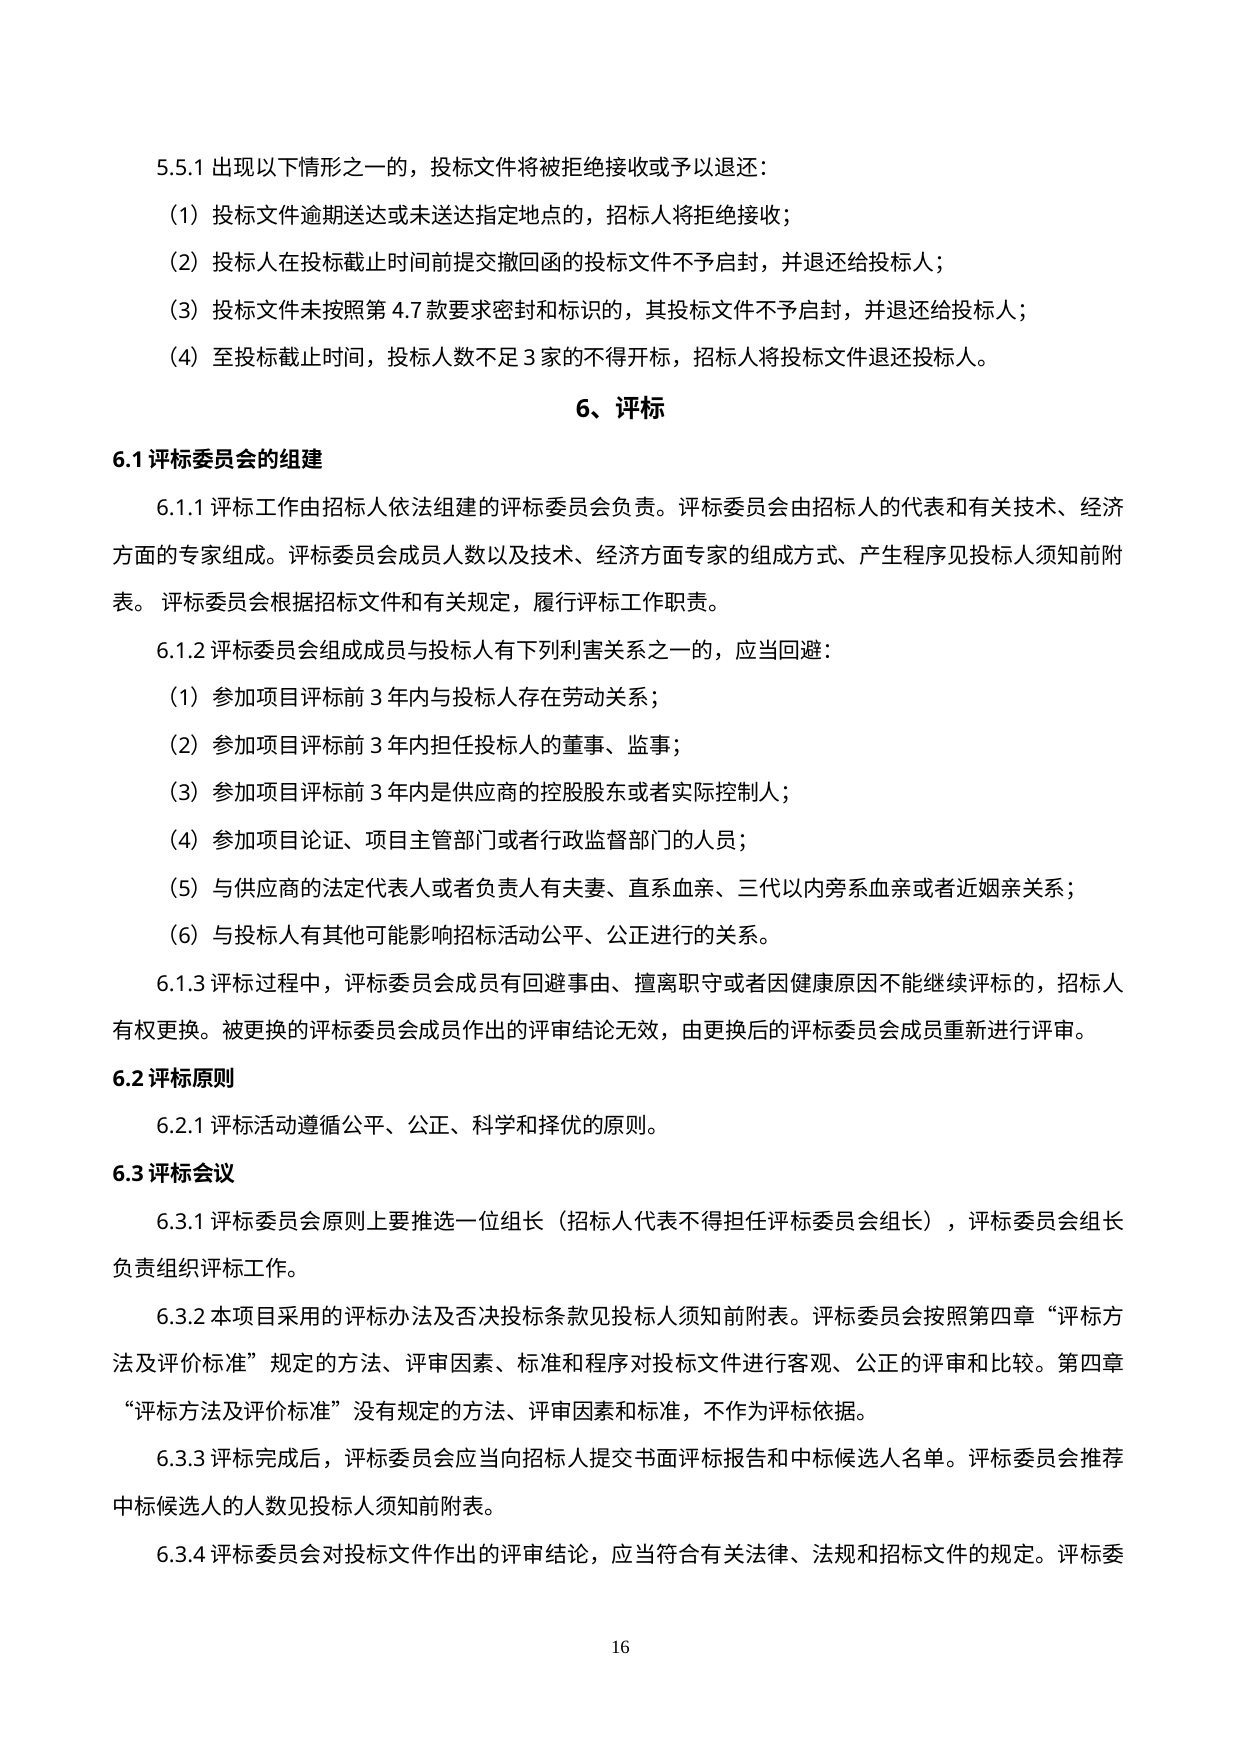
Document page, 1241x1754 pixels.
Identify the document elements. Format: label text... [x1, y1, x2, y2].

text （6）与投标人有其他可能影响招标活动公平、公正进行的关系。 [112, 918, 1128, 950]
text （3）参加项目评标前3年内是供应商的控股股东或者实际控制人； [112, 775, 1128, 807]
text 6.2评标原则 [112, 1061, 1128, 1093]
text 6.3.3评标完成后，评标委员会应当向招标人提交书面评标报告和中标候选人名单。评标委员会推荐中标候选人的人数见投标人须知前附表。 [112, 1441, 1128, 1521]
text 6.1.2评标委员会组成成员与投标人有下列利害关系之一的，应当回避： [112, 633, 1128, 664]
text 6.3.2本项目采用的评标办法及否决投标条款见投标人须知前附表。评标委员会按照第四章“评标方法及评价标准”规定的方法、评审因素、标准和程序对投标文件进行客观、公正的评审和比较。第四章“评标方法及评价标准”没有规定的方法、评审因素和标准，不作为评标依据。 [112, 1299, 1128, 1426]
text 6.3评标会议 [112, 1156, 1128, 1188]
text 6.3.1评标委员会原则上要推选一位组长（招标人代表不得担任评标委员会组长），评标委员会组长负责组织评标工作。 [112, 1204, 1128, 1283]
text （1）参加项目评标前3年内与投标人存在劳动关系； [112, 680, 1128, 712]
text （3）投标文件未按照第4.7款要求密封和标识的，其投标文件不予启封，并退还给投标人； [112, 293, 1128, 324]
text （4）参加项目论证、项目主管部门或者行政监督部门的人员； [112, 823, 1128, 855]
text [112, 1537, 1128, 1568]
text 6、评标 [112, 388, 1128, 424]
text 6.1.3评标过程中，评标委员会成员有回避事由、擅离职守或者因健康原因不能继续评标的，招标人有权更换。被更换的评标委员会成员作出的评审结论无效，由更换后的评标委员会成员重新进行评审。 [112, 966, 1128, 1045]
text 6.1评标委员会的组建 [112, 442, 1128, 474]
text （2）参加项目评标前3年内担任投标人的董事、监事； [112, 728, 1128, 759]
text （2）投标人在投标截止时间前提交撤回函的投标文件不予启封，并退还给投标人； [112, 245, 1128, 277]
text （5）与供应商的法定代表人或者负责人有夫妻、直系血亲、三代以内旁系血亲或者近姻亲关系； [112, 871, 1128, 902]
text 5.5.1 出现以下情形之一的，投标文件将被拒绝接收或予以退还： [112, 150, 1128, 182]
text （1）投标文件逾期送达或未送达指定地点的，招标人将拒绝接收； [112, 198, 1128, 229]
text （4）至投标截止时间，投标人数不足3家的不得开标，招标人将投标文件退还投标人。 [112, 340, 1128, 372]
text 6.2.1评标活动遵循公平、公正、科学和择优的原则。 [112, 1108, 1128, 1140]
text 6.1.1评标工作由招标人依法组建的评标委员会负责。评标委员会由招标人的代表和有关技术、经济方面的专家组成。评标委员会成员人数以及技术、经济方面专家的组成方式、产生程序见投标人须知前附表。 评标委员会根据招标文件和有关规定，履行评标工作职责。 [112, 490, 1128, 617]
